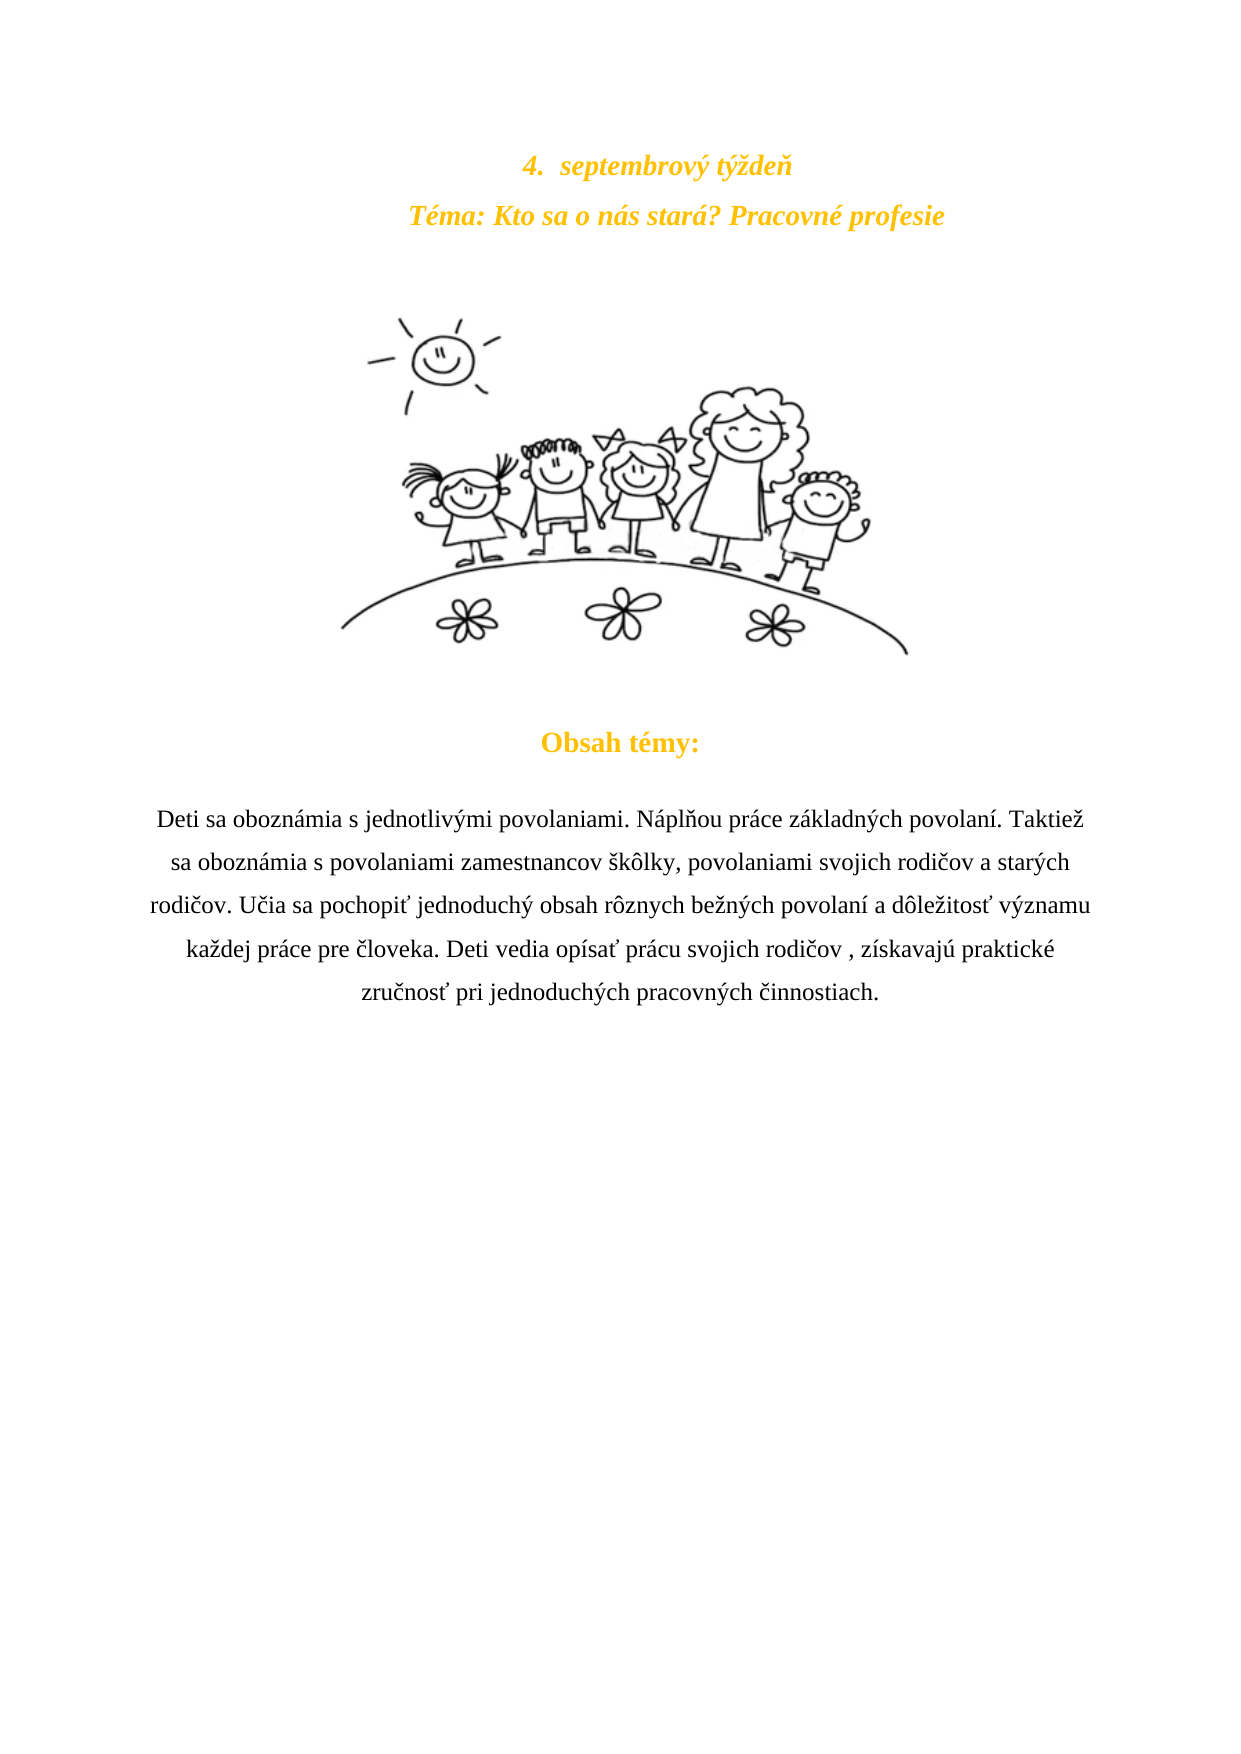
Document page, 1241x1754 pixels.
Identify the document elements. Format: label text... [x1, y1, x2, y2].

picture [300, 277, 941, 682]
text Obsah témy: [148, 725, 1092, 758]
text Deti sa oboznámia s jednotlivými povolaniami. Náplňou práce základných povolaní. Taktiež sa oboznámia s povolaniami zamestnancov škôlky, povolaniami svojich rodičov a starých rodičov. Učia sa pochopiť jednoduchý obsah rôznych bežných povolaní a dôležitosť významu každej práce pre človeka. Deti vedia opísať prácu svojich rodičov , získavajú praktické zručnosť pri jednoduchých pracovných činnostiach. [148, 804, 1092, 1006]
list septembrový týždeň [223, 148, 1092, 181]
list Téma: Kto sa o nás stará? Pracovné profesie [260, 198, 1092, 232]
